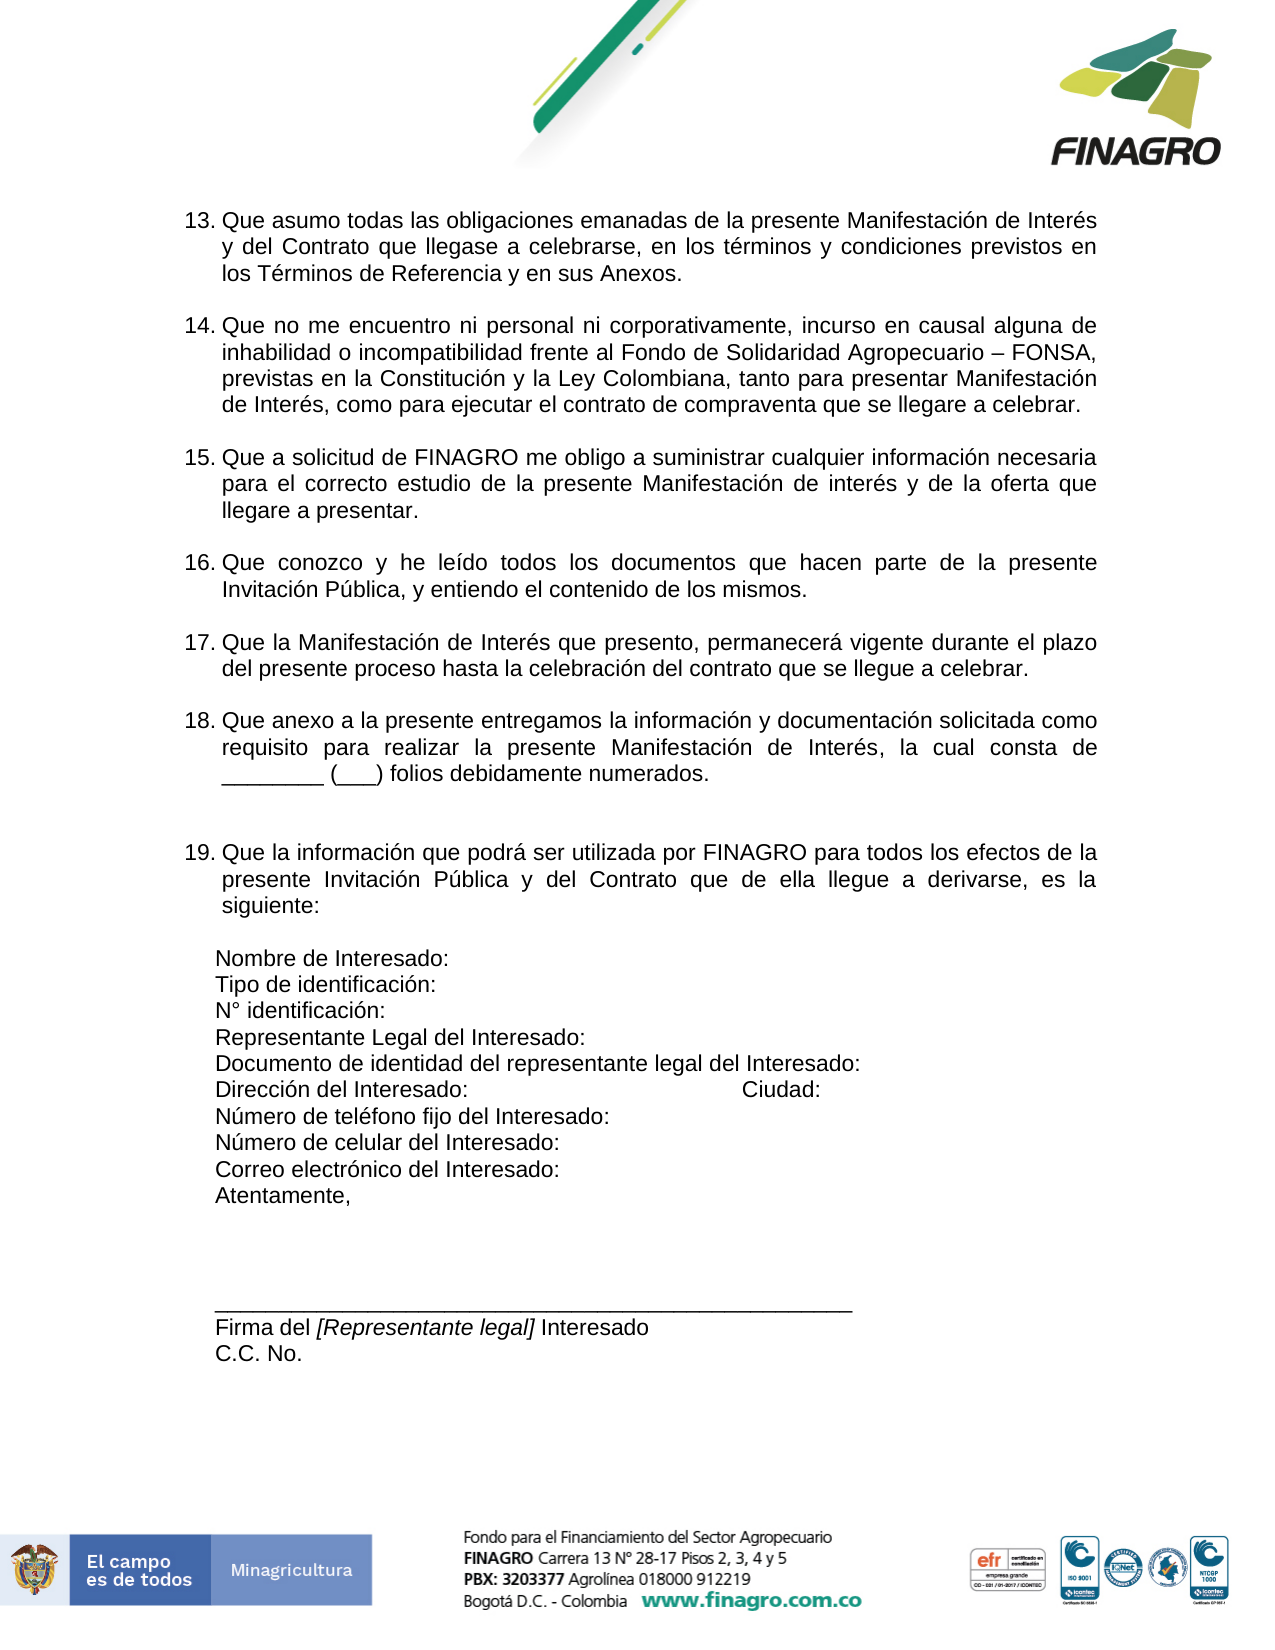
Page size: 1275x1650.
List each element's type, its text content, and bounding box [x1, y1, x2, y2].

list Que asumo todas las obligaciones emanadas de la presente Manifestación de Interés y del Contrato que llegase a celebrarse, en los términos y condiciones previstos en los Términos de Referencia y en sus Anexos. [184, 207, 1098, 286]
text Correo electrónico del Interesado: [215, 1156, 1098, 1182]
picture [0, 0, 1275, 1650]
text Documento de identidad del representante legal del Interesado: [215, 1050, 1098, 1076]
list Que anexo a la presente entregamos la información y documentación solicitada como requisito para realizar la presente Manifestación de Interés, la cual consta de ________ (___) folios debidamente numerados. [184, 707, 1098, 787]
list Que conozco y he leído todos los documentos que hacen parte de la presente Invitación Pública, y entiendo el contenido de los mismos. [184, 549, 1098, 602]
list Que a solicitud de FINAGRO me obligo a suministrar cualquier información necesaria para el correcto estudio de la presente Manifestación de interés y de la oferta que llegare a presentar. [184, 444, 1098, 523]
text N° identificación: [215, 997, 1098, 1024]
list Que no me encuentro ni personal ni corporativamente, incurso en causal alguna de inhabilidad o incompatibilidad frente al Fondo de Solidaridad Agropecuario – FONSA, previstas en la Constitución y la Ley Colombiana, tanto para presentar Manifestación de Interés, como para ejecutar el contrato de compraventa que se llegare a celebrar. [184, 312, 1098, 418]
text Tipo de identificación: [215, 971, 1098, 997]
text Representante Legal del Interesado: [215, 1024, 1098, 1050]
text C.C. No. [215, 1340, 1098, 1366]
text Dirección del Interesado: Ciudad: [215, 1076, 1098, 1103]
text Número de teléfono fijo del Interesado: [215, 1103, 1098, 1129]
text Nombre de Interesado: [215, 945, 1098, 971]
text Atentamente, [215, 1182, 1098, 1208]
list Que la Manifestación de Interés que presento, permanecerá vigente durante el plazo del presente proceso hasta la celebración del contrato que se llegue a celebrar. [184, 628, 1098, 681]
text Firma del [Representante legal] Interesado [215, 1314, 1098, 1340]
text __________________________________________________ [215, 1287, 1098, 1314]
list Que la información que podrá ser utilizada por FINAGRO para todos los efectos de la presente Invitación Pública y del Contrato que de ella llegue a derivarse, es la siguiente: [184, 839, 1098, 918]
text Número de celular del Interesado: [215, 1129, 1098, 1156]
